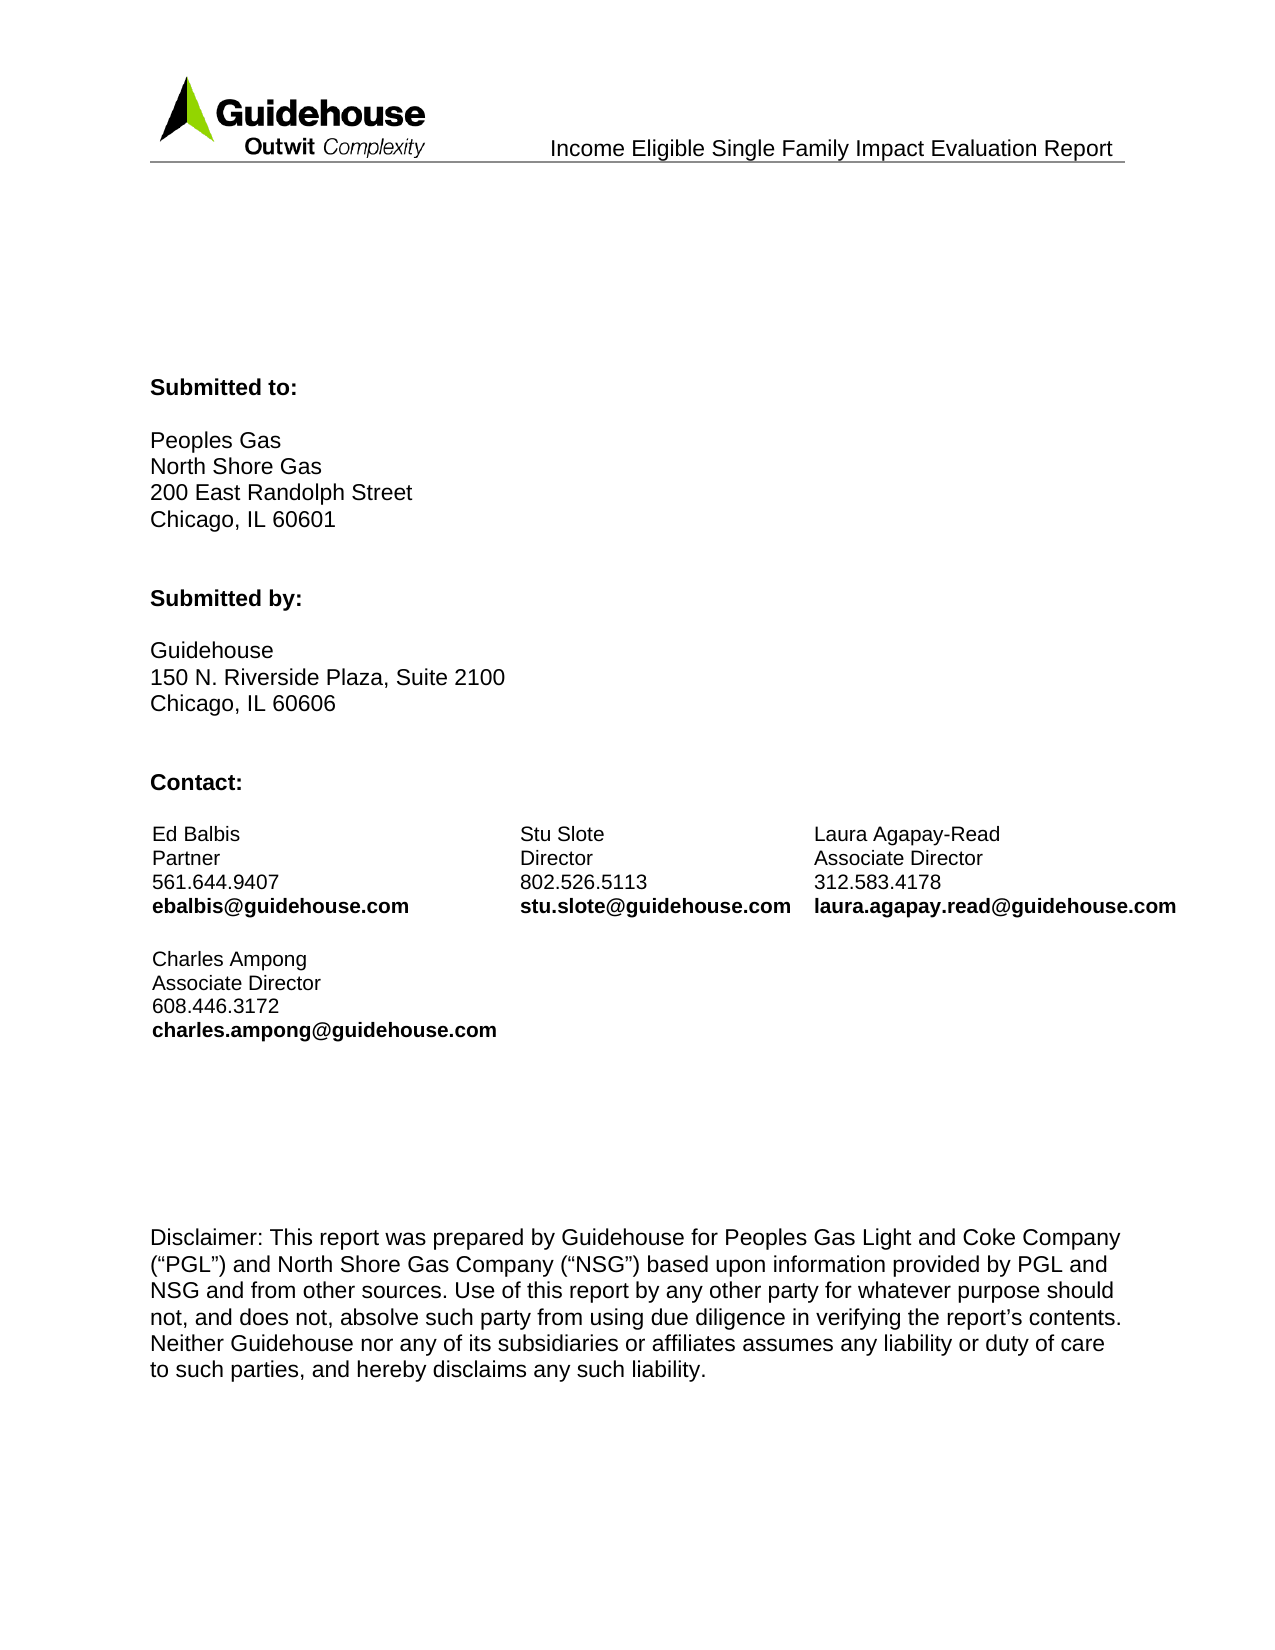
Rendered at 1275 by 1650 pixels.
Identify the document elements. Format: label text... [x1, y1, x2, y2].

text 200 East Randolph Street [150, 479, 1125, 506]
picture [156, 75, 427, 161]
text Submitted to: [150, 374, 1125, 400]
text Chicago, IL 60606 [150, 690, 1125, 716]
text 150 N. Riverside Plaza, Suite 2100 [150, 664, 1125, 690]
table_header Laura Agapay-Read Associate Director 312.583.4178 laura.agapay.read@guidehouse.com [803, 822, 1188, 1093]
table_header Stu Slote Director 802.526.5113 stu.slote@guidehouse.com [509, 822, 803, 1093]
text Chicago, IL 60601 [150, 506, 1125, 532]
text Disclaimer: This report was prepared by Guidehouse for Peoples Gas Light and Coke Company (“PGL”) and North Shore Gas Company (“NSG”) based upon information provided by PGL and NSG and from other sources. Use of this report by any other party for whatever purpose should not, and does not, absolve such party from using due diligence in verifying the report’s contents. Neither Guidehouse nor any of its subsidiaries or affiliates assumes any liability or duty of care to such parties, and hereby disclaims any such liability. [150, 1224, 1125, 1382]
text North Shore Gas [150, 453, 1125, 479]
table_header Ed Balbis Partner 561.644.9407 ebalbis@guidehouse.com Charles Ampong Associate Director 608.446.3172 charles.ampong@guidehouse.com [141, 822, 509, 1093]
text Guidehouse [150, 637, 1125, 664]
text Submitted by: [150, 585, 1125, 611]
text Contact: [150, 769, 1125, 796]
text Peoples Gas [150, 427, 1125, 453]
